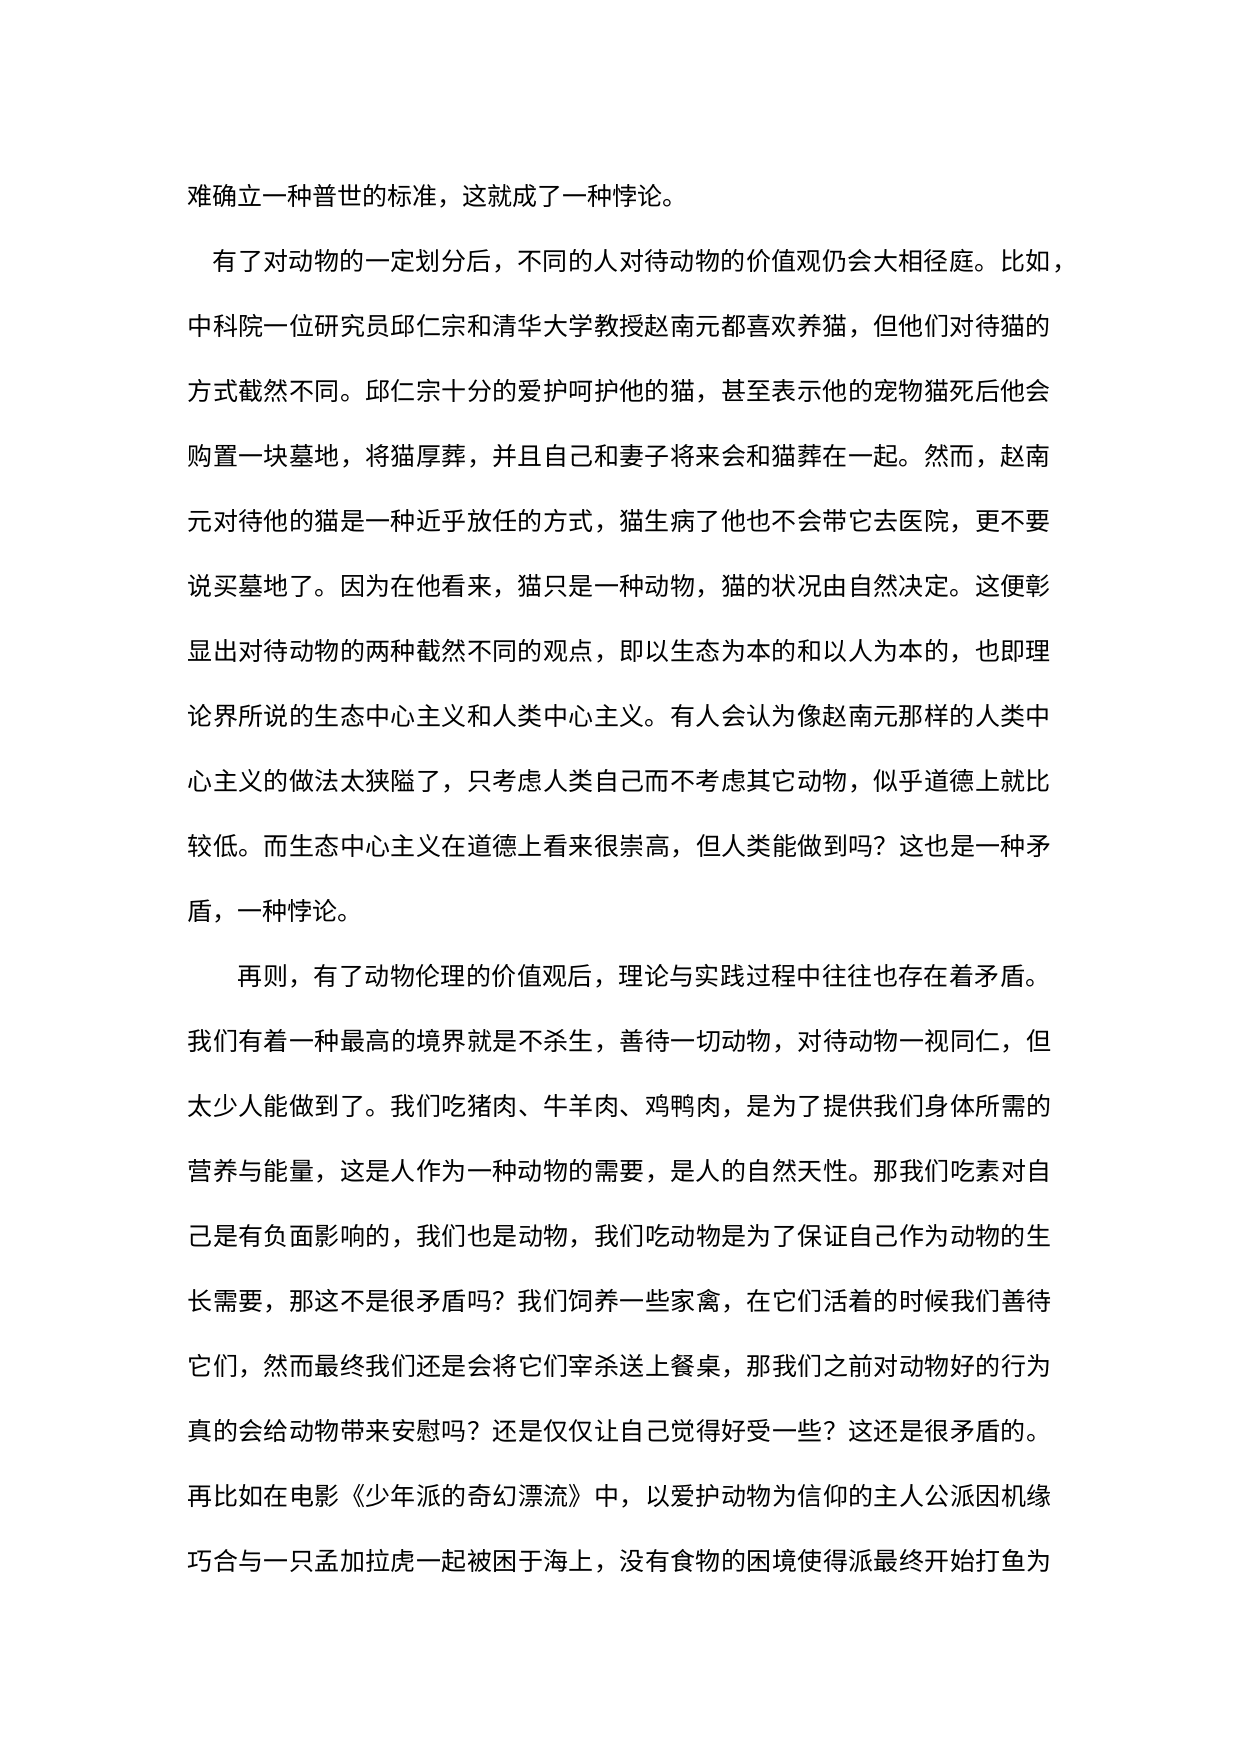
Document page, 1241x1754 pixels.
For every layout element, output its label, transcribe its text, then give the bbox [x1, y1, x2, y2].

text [187, 942, 1053, 1592]
text 有了对动物的一定划分后，不同的人对待动物的价值观仍会大相径庭。比如，中科院一位研究员邱仁宗和清华大学教授赵南元都喜欢养猫，但他们对待猫的方式截然不同。邱仁宗十分的爱护呵护他的猫，甚至表示他的宠物猫死后他会购置一块墓地，将猫厚葬，并且自己和妻子将来会和猫葬在一起。然而，赵南元对待他的猫是一种近乎放任的方式，猫生病了他也不会带它去医院，更不要说买墓地了。因为在他看来，猫只是一种动物，猫的状况由自然决定。这便彰显出对待动物的两种截然不同的观点，即以生态为本的和以人为本的，也即理论界所说的生态中心主义和人类中心主义。有人会认为像赵南元那样的人类中心主义的做法太狭隘了，只考虑人类自己而不考虑其它动物，似乎道德上就比较低。而生态中心主义在道德上看来很崇高，但人类能做到吗？这也是一种矛盾，一种悖论。 [187, 227, 1053, 942]
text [187, 162, 1053, 227]
